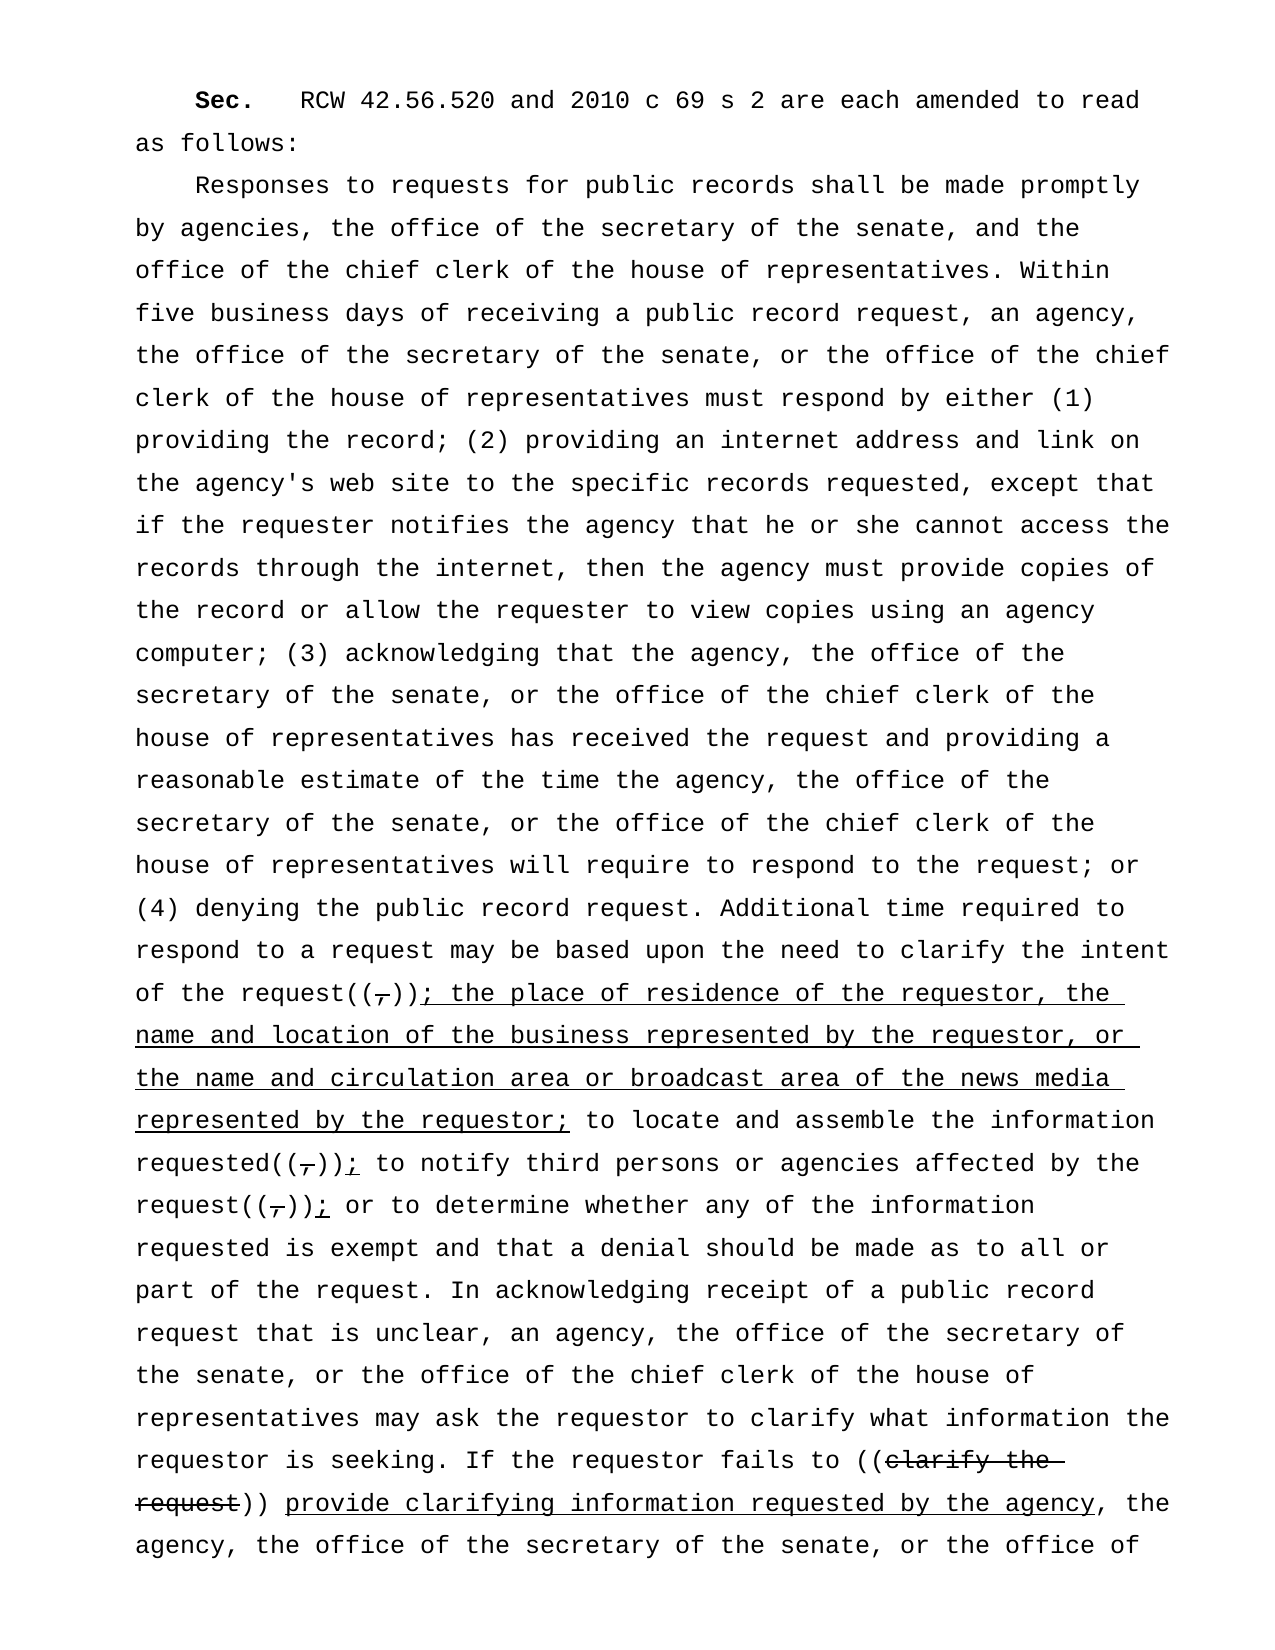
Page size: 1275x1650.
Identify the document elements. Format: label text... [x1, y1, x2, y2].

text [135, 160, 1170, 1562]
text Sec. RCW 42.56.520 and 2010 c 69 s 2 are each amended to read as follows: [135, 75, 1170, 160]
